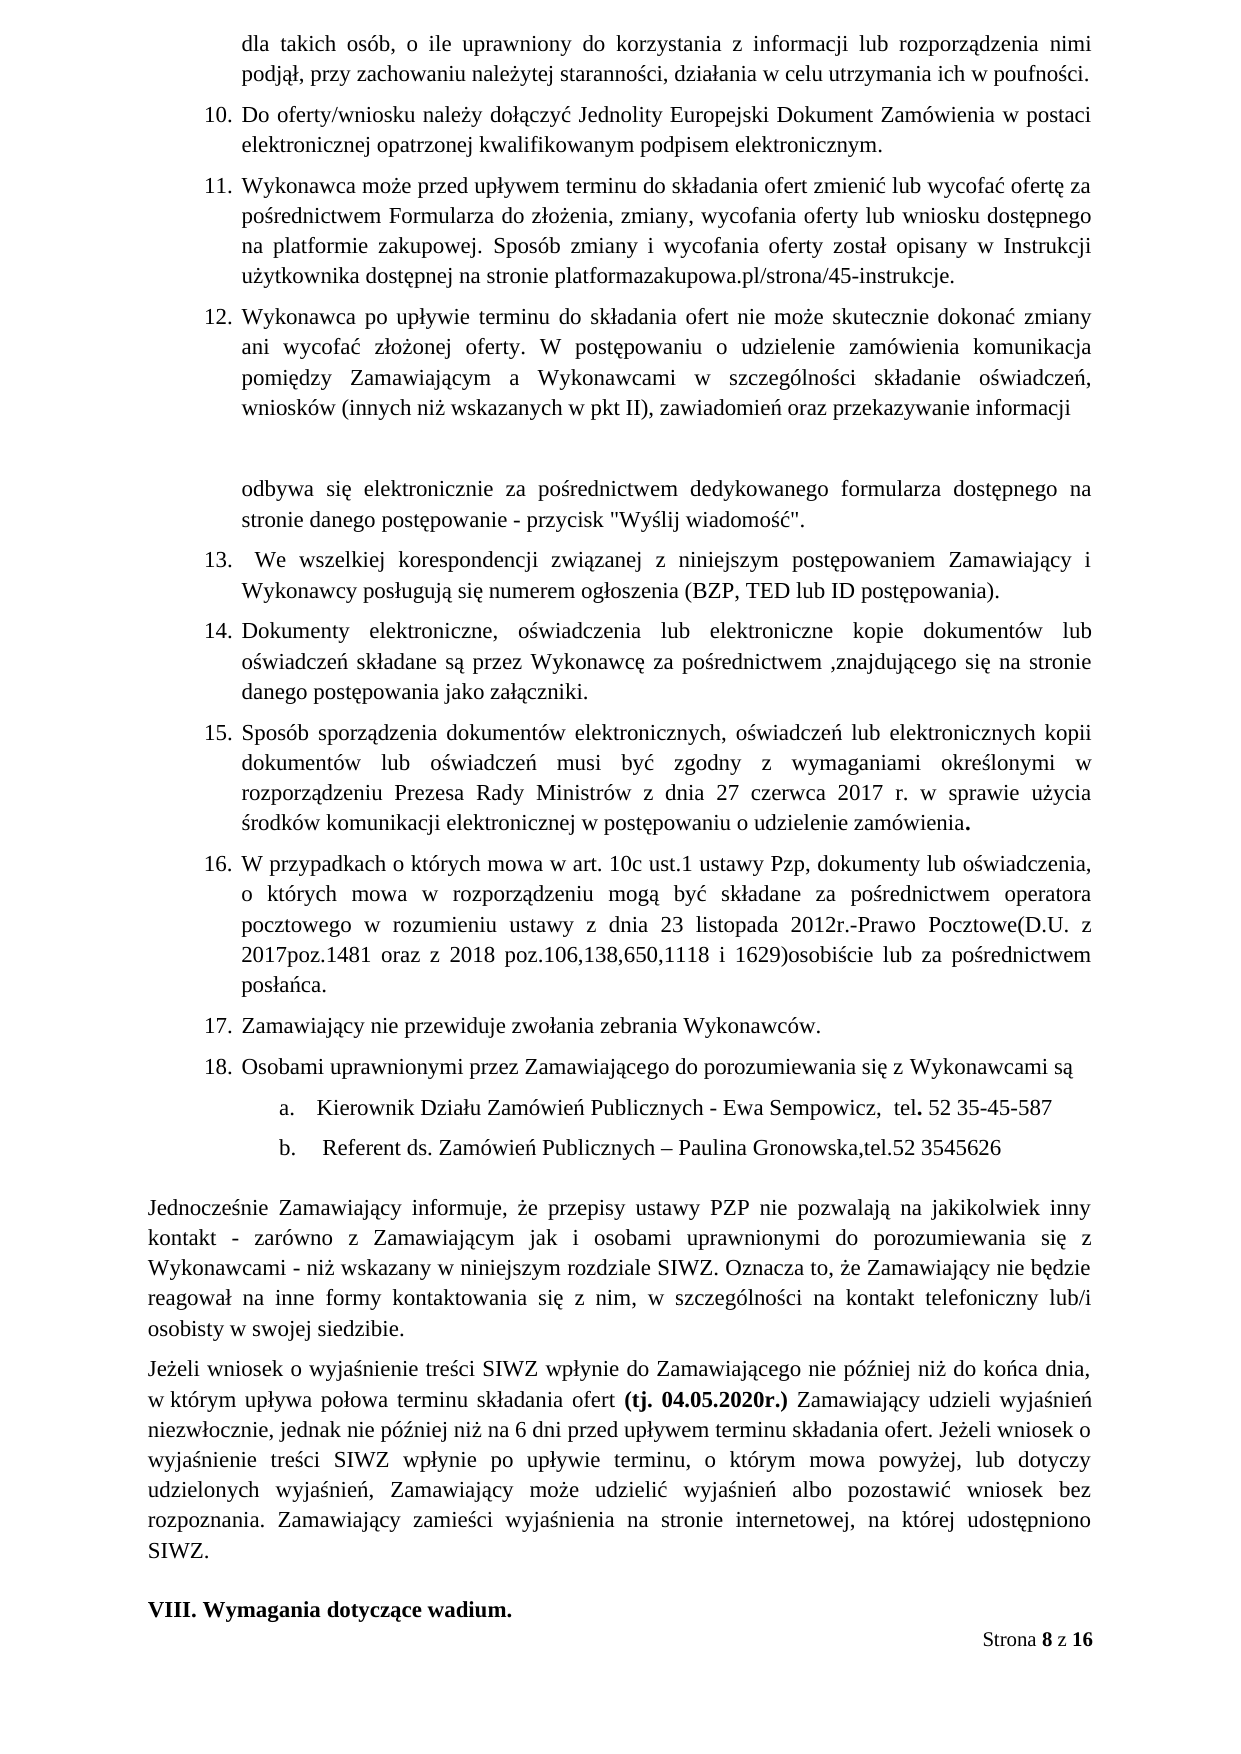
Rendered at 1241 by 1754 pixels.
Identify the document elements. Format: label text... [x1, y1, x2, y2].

text Jeżeli wniosek o wyjaśnienie treści SIWZ wpłynie do Zamawiającego nie później niż do końca dnia, w którym upływa połowa terminu składania ofert (tj. 04.05.2020r.) Zamawiający udzieli wyjaśnień niezwłocznie, jednak nie później niż na 6 dni przed upływem terminu składania ofert. Jeżeli wniosek o wyjaśnienie treści SIWZ wpłynie po upływie terminu, o którym mowa powyżej, lub dotyczy udzielonych wyjaśnień, Zamawiający może udzielić wyjaśnień albo pozostawić wniosek bez rozpoznania. Zamawiający zamieści wyjaśnienia na stronie internetowej, na której udostępniono SIWZ. [148, 1355, 1093, 1563]
list Osobami uprawnionymi przez Zamawiającego do porozumiewania się z Wykonawcami są [204, 1053, 1093, 1079]
list Zamawiający nie przewiduje zwołania zebrania Wykonawców. [204, 1012, 1093, 1038]
list Kierownik Działu Zamówień Publicznych - Ewa Sempowicz, tel. 52 35-45-587 [279, 1093, 1093, 1120]
text odbywa się elektronicznie za pośrednictwem dedykowanego formularza dostępnego na stronie danego postępowanie - przycisk "Wyślij wiadomość". [241, 475, 1093, 532]
list Wykonawca może przed upływem terminu do składania ofert zmienić lub wycofać ofertę za pośrednictwem Formularza do złożenia, zmiany, wycofania oferty lub wniosku dostępnego na platformie zakupowej. Sposób zmiany i wycofania oferty został opisany w Instrukcji użytkownika dostępnej na stronie platformazakupowa.pl/strona/45-instrukcje. [204, 172, 1093, 289]
list W przypadkach o których mowa w art. 10c ust.1 ustawy Pzp, dokumenty lub oświadczenia, o których mowa w rozporządzeniu mogą być składane za pośrednictwem operatora pocztowego w rozumieniu ustawy z dnia 23 listopada 2012r.-Prawo Pocztowe(D.U. z 2017poz.1481 oraz z 2018 poz.106,138,650,1118 i 1629)osobiście lub za pośrednictwem posłańca. [204, 850, 1093, 997]
list Wykonawca po upływie terminu do składania ofert nie może skutecznie dokonać zmiany ani wycofać złożonej oferty. W postępowaniu o udzielenie zamówienia komunikacja pomiędzy Zamawiającym a Wykonawcami w szczególności składanie oświadczeń, wniosków (innych niż wskazanych w pkt II), zawiadomień oraz przekazywanie informacji [204, 303, 1093, 420]
list Sposób sporządzenia dokumentów elektronicznych, oświadczeń lub elektronicznych kopii dokumentów lub oświadczeń musi być zgodny z wymaganiami określonymi w rozporządzeniu Prezesa Rady Ministrów z dnia 27 czerwca 2017 r. w sprawie użycia środków komunikacji elektronicznej w postępowaniu o udzielenie zamówienia. [204, 719, 1093, 836]
list We wszelkiej korespondencji związanej z niniejszym postępowaniem Zamawiający i Wykonawcy posługują się numerem ogłoszenia (BZP, TED lub ID postępowania). [204, 546, 1093, 603]
list Dokumenty elektroniczne, oświadczenia lub elektroniczne kopie dokumentów lub oświadczeń składane są przez Wykonawcę za pośrednictwem ,znajdującego się na stronie danego postępowania jako załączniki. [204, 617, 1093, 704]
list Referent ds. Zamówień Publicznych – Paulina Gronowska,tel.52 3545626 [279, 1134, 1093, 1161]
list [204, 29, 1093, 86]
text Jednocześnie Zamawiający informuje, że przepisy ustawy PZP nie pozwalają na jakikolwiek inny kontakt - zarówno z Zamawiającym jak i osobami uprawnionymi do porozumiewania się z Wykonawcami - niż wskazany w niniejszym rozdziale SIWZ. Oznacza to, że Zamawiający nie będzie reagował na inne formy kontaktowania się z nim, w szczególności na kontakt telefoniczny lub/i osobisty w swojej siedzibie. [148, 1194, 1093, 1341]
list Do oferty/wniosku należy dołączyć Jednolity Europejski Dokument Zamówienia w postaci elektronicznej opatrzonej kwalifikowanym podpisem elektronicznym. [204, 101, 1093, 157]
text VIII. Wymagania dotyczące wadium. [148, 1596, 1093, 1622]
